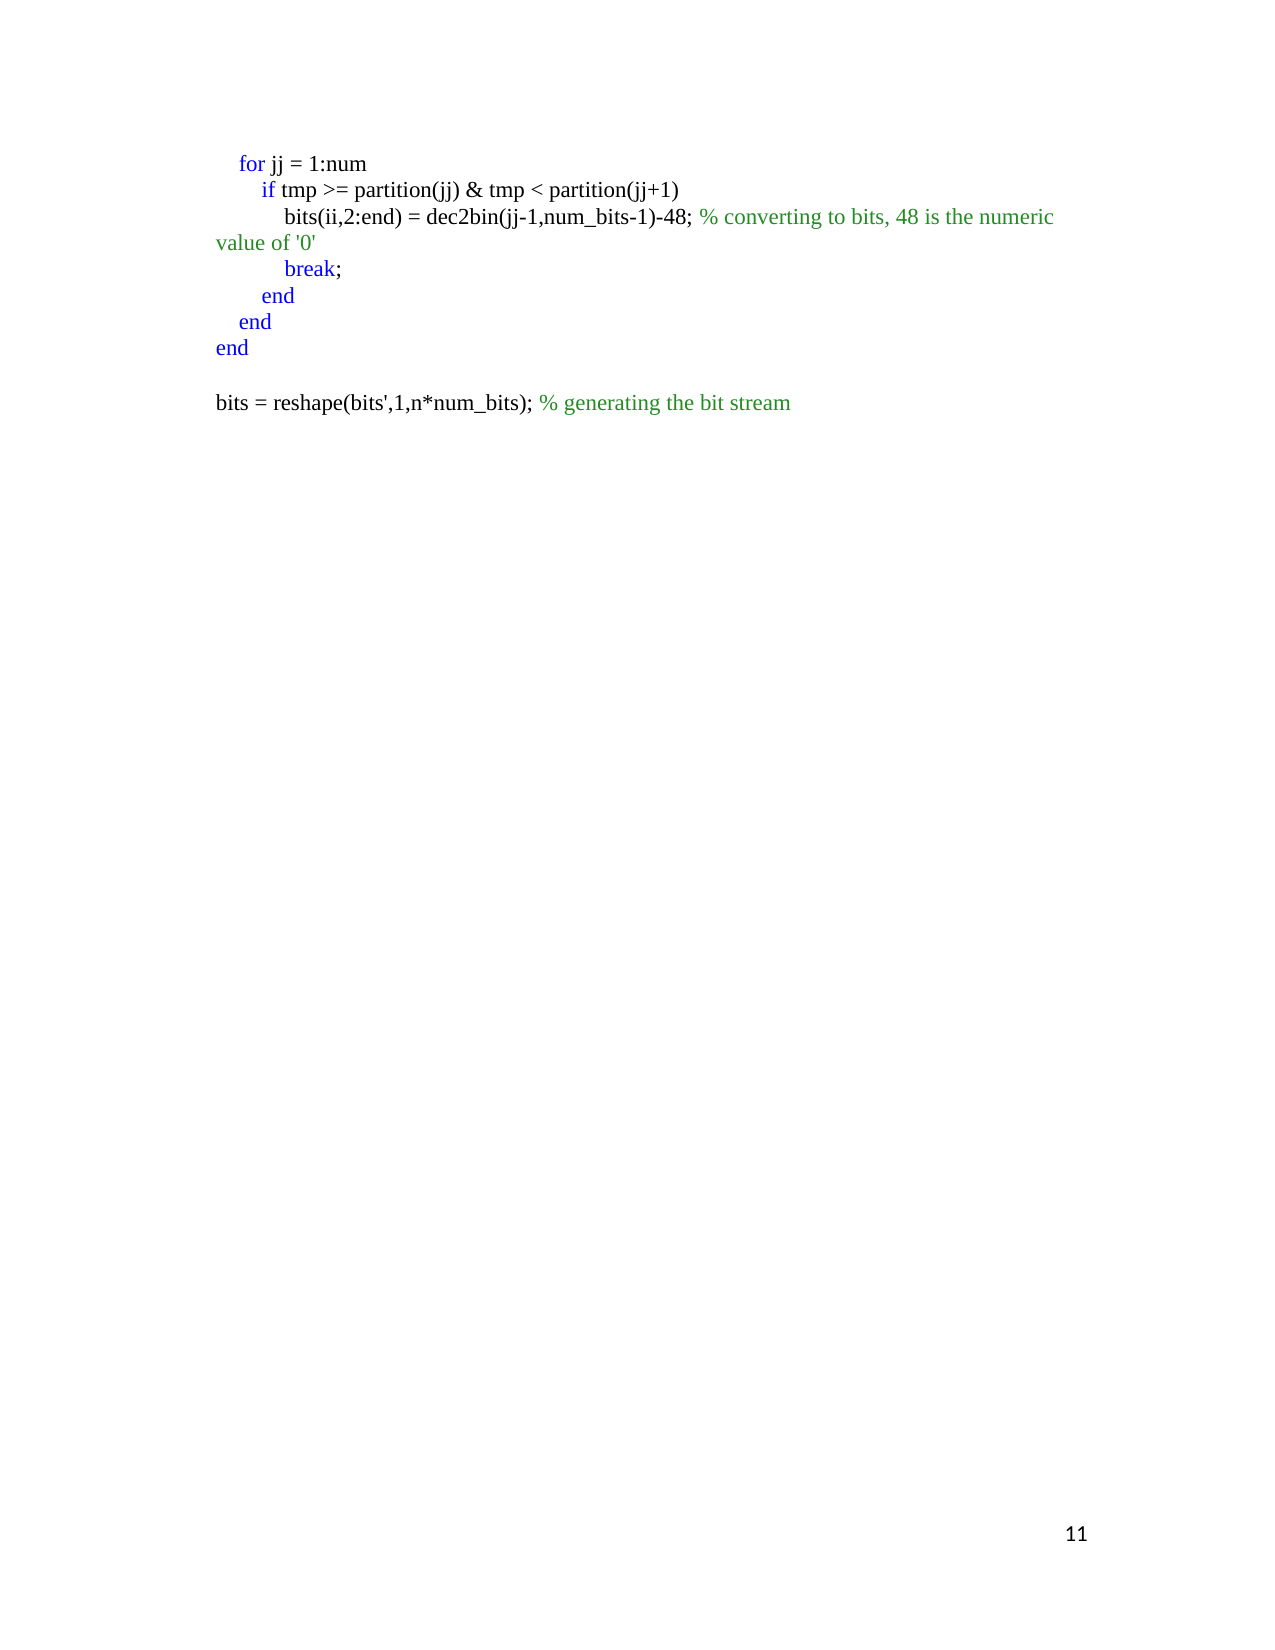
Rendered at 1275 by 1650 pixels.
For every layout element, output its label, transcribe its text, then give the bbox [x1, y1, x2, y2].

text bits = reshape(bits',1,n*num_bits); % generating the bit stream [216, 389, 1087, 415]
text break; [216, 255, 1087, 282]
text if tmp >= partition(jj) & tmp < partition(jj+1) [216, 176, 1087, 203]
text end [216, 282, 1087, 308]
text end [216, 334, 1087, 361]
text end [216, 308, 1087, 334]
text bits(ii,2:end) = dec2bin(jj-1,num_bits-1)-48; % converting to bits, 48 is the numeric value of '0' [216, 203, 1087, 255]
text for jj = 1:num [216, 150, 1087, 176]
